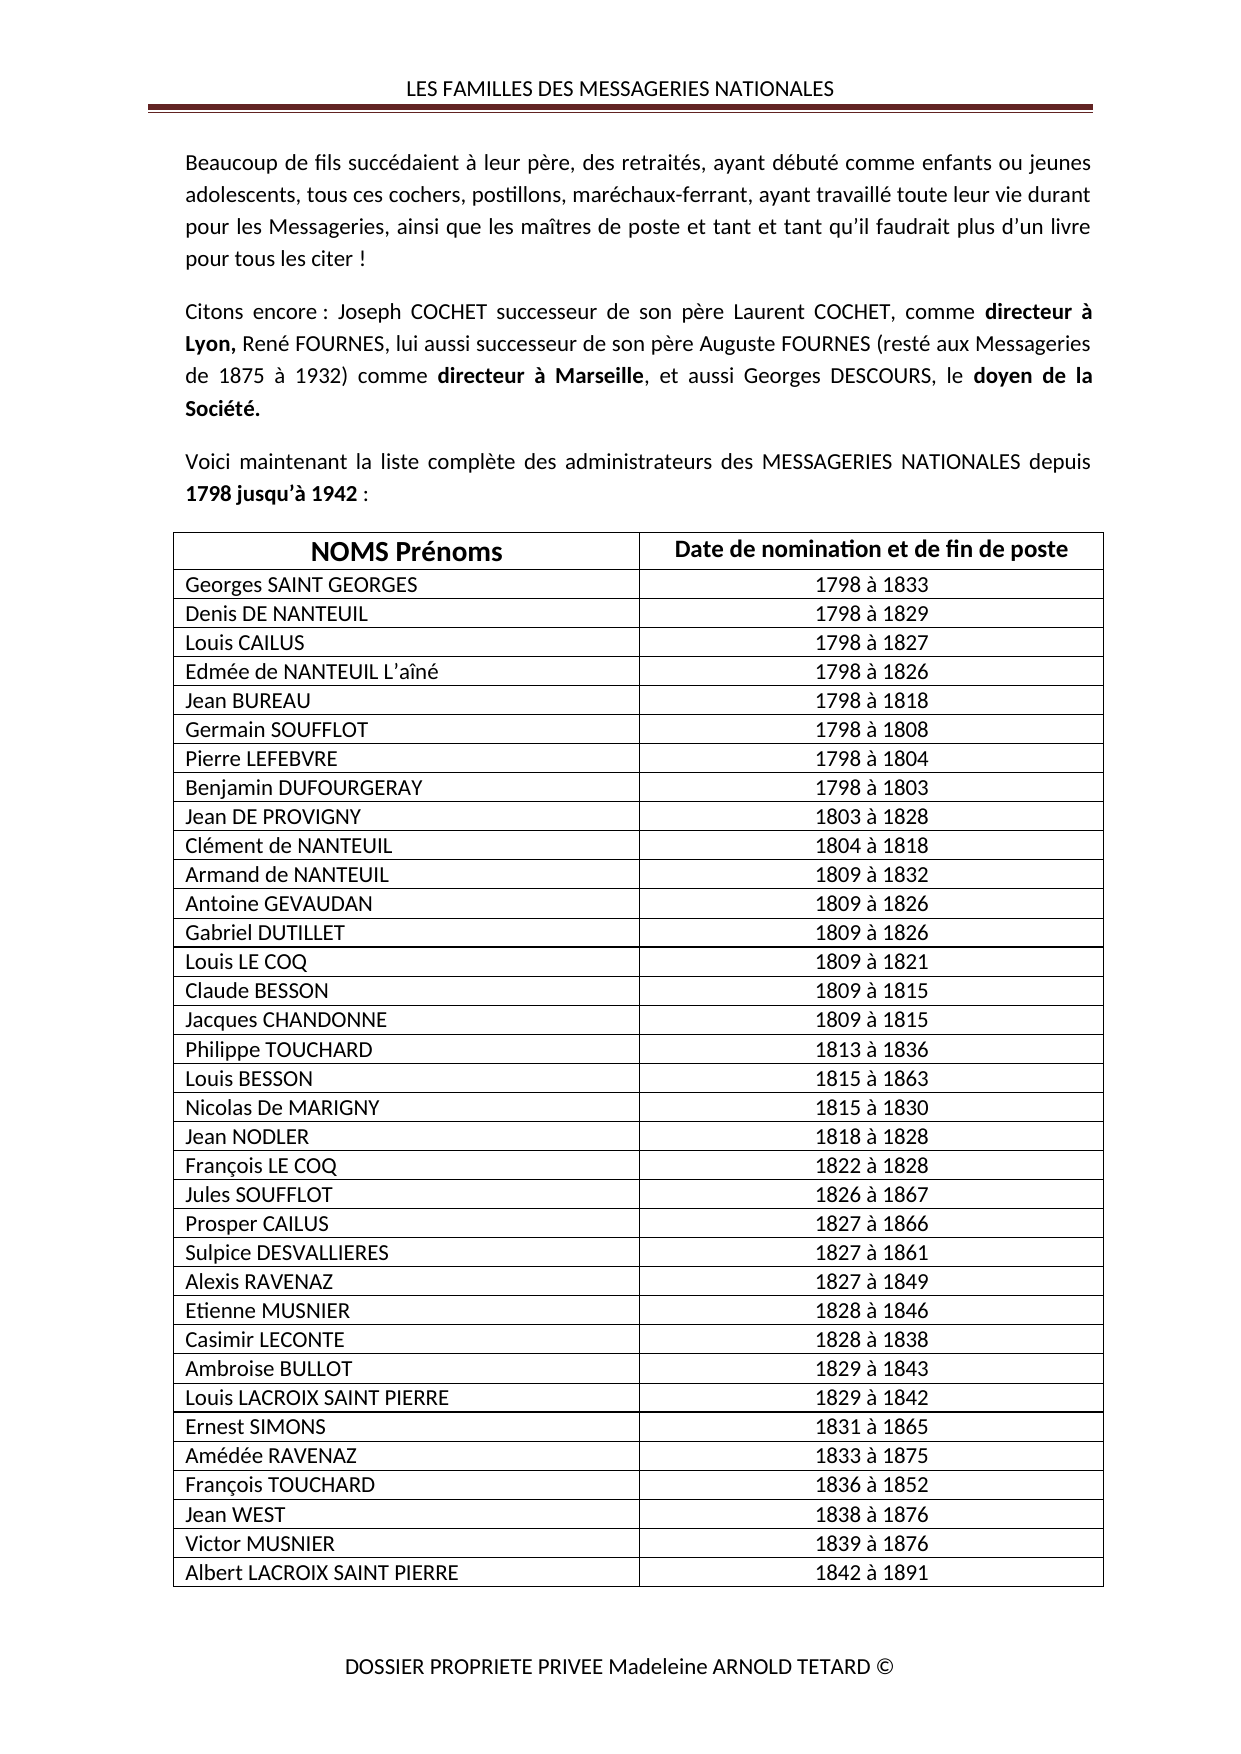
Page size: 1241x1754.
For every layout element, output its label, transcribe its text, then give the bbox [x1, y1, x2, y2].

table_cell 1815 à 1830 [640, 1093, 1103, 1121]
table_cell Jacques CHANDONNE [174, 1006, 639, 1034]
table_cell Edmée de NANTEUIL L’aîné [174, 657, 639, 685]
table_cell 1839 à 1876 [640, 1529, 1103, 1557]
table_cell Jean WEST [174, 1500, 639, 1528]
table_cell 1809 à 1815 [640, 1006, 1103, 1034]
table_cell 1809 à 1826 [640, 919, 1103, 946]
table_cell 1798 à 1808 [640, 715, 1103, 743]
table_cell Louis CAILUS [174, 628, 639, 656]
table_cell Pierre LEFEBVRE [174, 744, 639, 772]
table_cell 1813 à 1836 [640, 1035, 1103, 1063]
text Voici maintenant la liste complète des administrateurs des MESSAGERIES NATIONALES depuis 1798 jusqu’à 1942 : [185, 447, 1093, 507]
table_cell Casimir LECONTE [174, 1325, 639, 1353]
table_cell 1809 à 1826 [640, 889, 1103, 917]
table_cell 1798 à 1827 [640, 628, 1103, 656]
table_cell Philippe TOUCHARD [174, 1035, 639, 1063]
table_cell Claude BESSON [174, 977, 639, 1004]
table_cell 1798 à 1804 [640, 744, 1103, 772]
table_cell 1829 à 1842 [640, 1384, 1103, 1411]
table_cell 1838 à 1876 [640, 1500, 1103, 1528]
table_cell Nicolas De MARIGNY [174, 1093, 639, 1121]
table_cell Gabriel DUTILLET [174, 919, 639, 946]
table_cell 1809 à 1815 [640, 977, 1103, 1004]
table_cell 1815 à 1863 [640, 1064, 1103, 1092]
table_cell François LE COQ [174, 1151, 639, 1179]
table_cell 1798 à 1818 [640, 686, 1103, 714]
table_cell Alexis RAVENAZ [174, 1267, 639, 1295]
table_cell 1798 à 1803 [640, 773, 1103, 801]
table_cell 1818 à 1828 [640, 1122, 1103, 1150]
table_cell Jean NODLER [174, 1122, 639, 1150]
table_cell Etienne MUSNIER [174, 1296, 639, 1324]
table_cell Sulpice DESVALLIERES [174, 1238, 639, 1266]
table_cell 1833 à 1875 [640, 1442, 1103, 1469]
table_cell Louis LACROIX SAINT PIERRE [174, 1384, 639, 1411]
table_cell Prosper CAILUS [174, 1209, 639, 1237]
table_cell Louis LE COQ [174, 948, 639, 976]
text Citons encore : Joseph COCHET successeur de son père Laurent COCHET, comme directeur à Lyon, René FOURNES, lui aussi successeur de son père Auguste FOURNES (resté aux Messageries de 1875 à 1932) comme directeur à Marseille, et aussi Georges DESCOURS, le doyen de la Société. [185, 297, 1093, 422]
table_cell 1809 à 1821 [640, 948, 1103, 976]
table_cell Albert LACROIX SAINT PIERRE [174, 1558, 639, 1586]
table_cell Jean DE PROVIGNY [174, 802, 639, 830]
table_cell 1828 à 1838 [640, 1325, 1103, 1353]
table_cell Armand de NANTEUIL [174, 860, 639, 888]
table_cell Jules SOUFFLOT [174, 1180, 639, 1208]
table_cell François TOUCHARD [174, 1471, 639, 1499]
table_cell 1798 à 1826 [640, 657, 1103, 685]
table_header Date de nomination et de fin de poste [640, 533, 1103, 569]
table_cell Louis BESSON [174, 1064, 639, 1092]
table_cell 1804 à 1818 [640, 831, 1103, 859]
table_cell 1829 à 1843 [640, 1354, 1103, 1382]
table_cell Denis DE NANTEUIL [174, 599, 639, 627]
table_cell 1828 à 1846 [640, 1296, 1103, 1324]
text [185, 148, 1093, 272]
table_cell 1798 à 1833 [640, 570, 1103, 598]
table_cell Amédée RAVENAZ [174, 1442, 639, 1469]
table_cell Clément de NANTEUIL [174, 831, 639, 859]
table_cell Georges SAINT GEORGES [174, 570, 639, 598]
table_cell 1809 à 1832 [640, 860, 1103, 888]
table_cell 1803 à 1828 [640, 802, 1103, 830]
table_cell Antoine GEVAUDAN [174, 889, 639, 917]
table_cell Ambroise BULLOT [174, 1354, 639, 1382]
table_cell 1827 à 1861 [640, 1238, 1103, 1266]
table_cell 1798 à 1829 [640, 599, 1103, 627]
table_cell 1831 à 1865 [640, 1413, 1103, 1441]
table_cell 1836 à 1852 [640, 1471, 1103, 1499]
table_cell 1827 à 1849 [640, 1267, 1103, 1295]
table_cell Victor MUSNIER [174, 1529, 639, 1557]
table_cell 1827 à 1866 [640, 1209, 1103, 1237]
table_cell Germain SOUFFLOT [174, 715, 639, 743]
table_cell 1842 à 1891 [640, 1558, 1103, 1586]
table_cell Ernest SIMONS [174, 1413, 639, 1441]
table_cell Benjamin DUFOURGERAY [174, 773, 639, 801]
table_header NOMS Prénoms [174, 533, 639, 569]
table_cell 1826 à 1867 [640, 1180, 1103, 1208]
table_cell Jean BUREAU [174, 686, 639, 714]
table_cell 1822 à 1828 [640, 1151, 1103, 1179]
